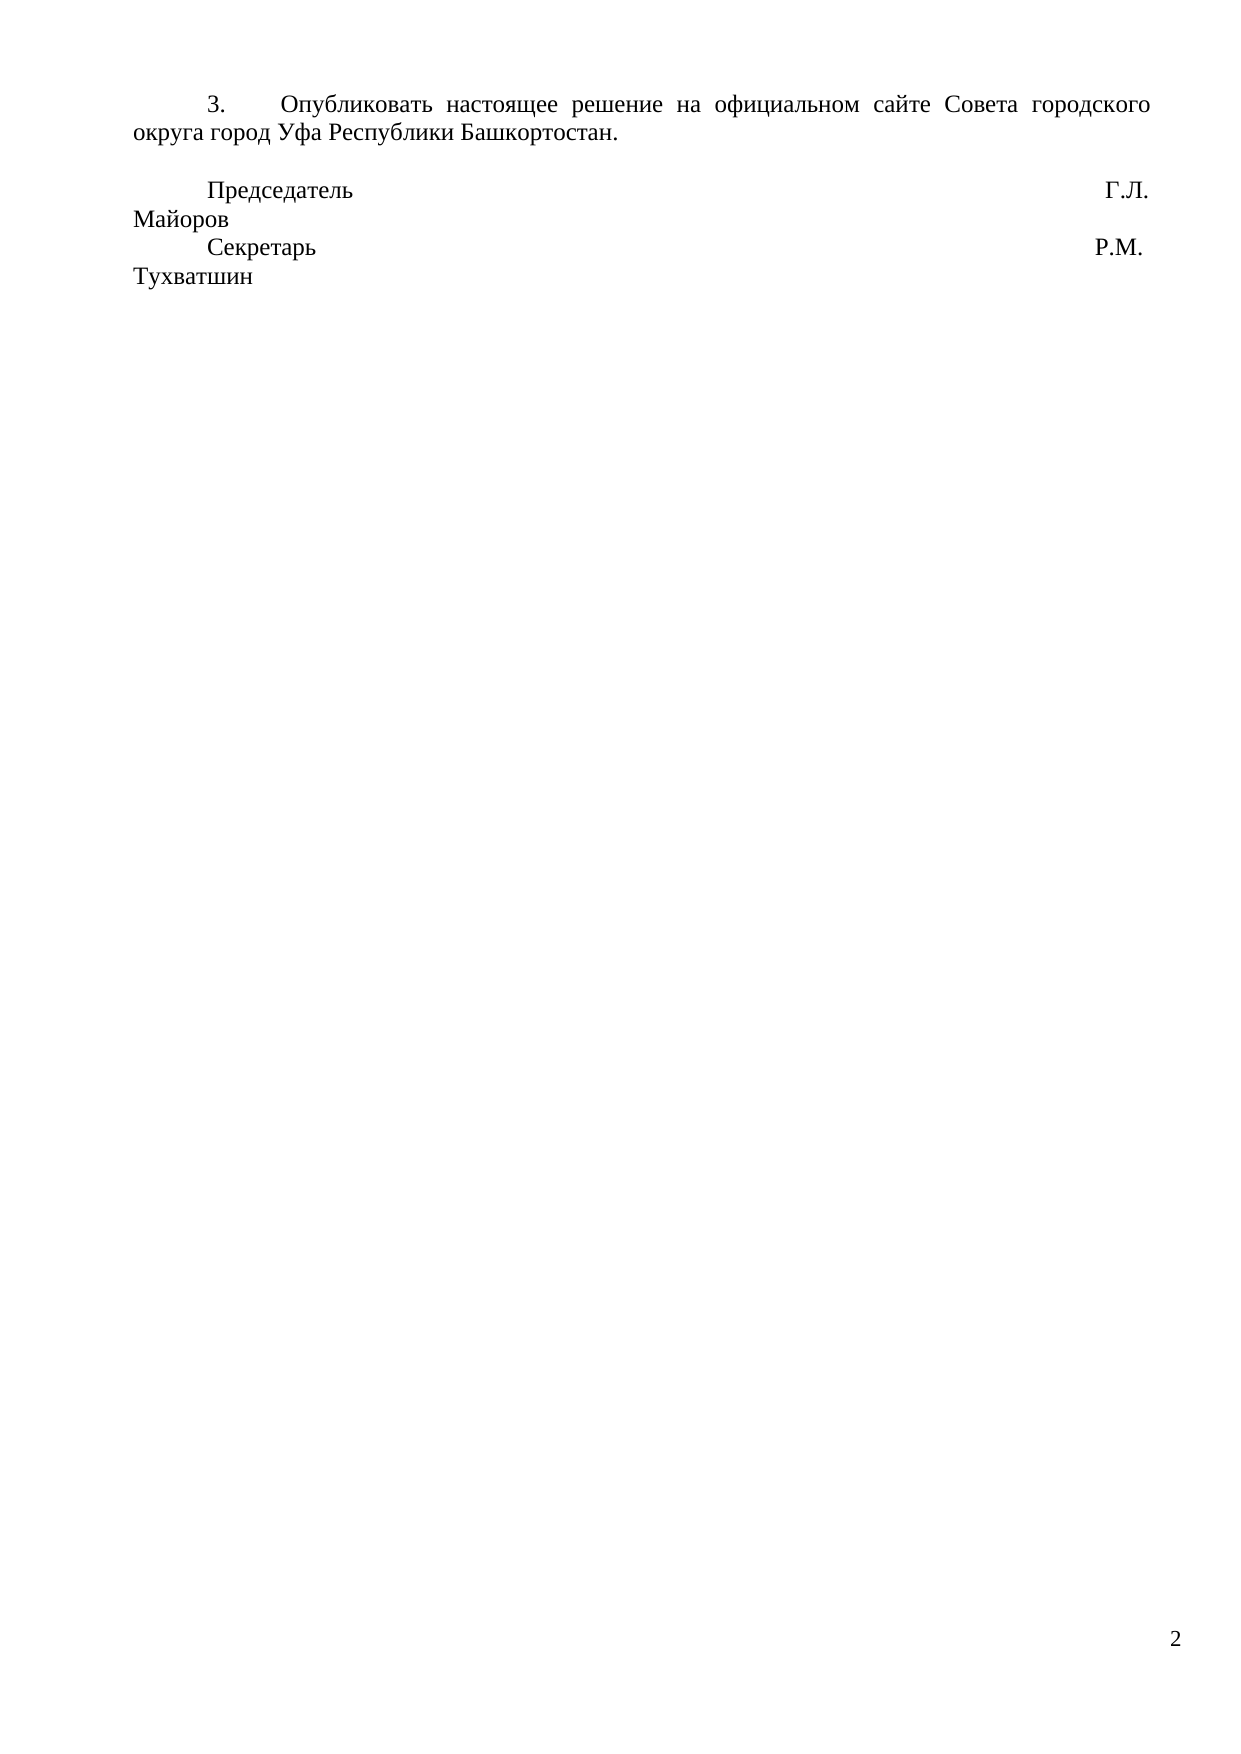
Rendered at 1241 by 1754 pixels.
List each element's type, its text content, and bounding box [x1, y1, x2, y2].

text Секретарь Р.М. Тухватшин [133, 232, 1152, 290]
text 3. Опубликовать настоящее решение на официальном сайте Совета городского округа город Уфа Республики Башкортостан. [133, 89, 1152, 146]
text Председатель Г.Л. Майоров [133, 175, 1152, 232]
